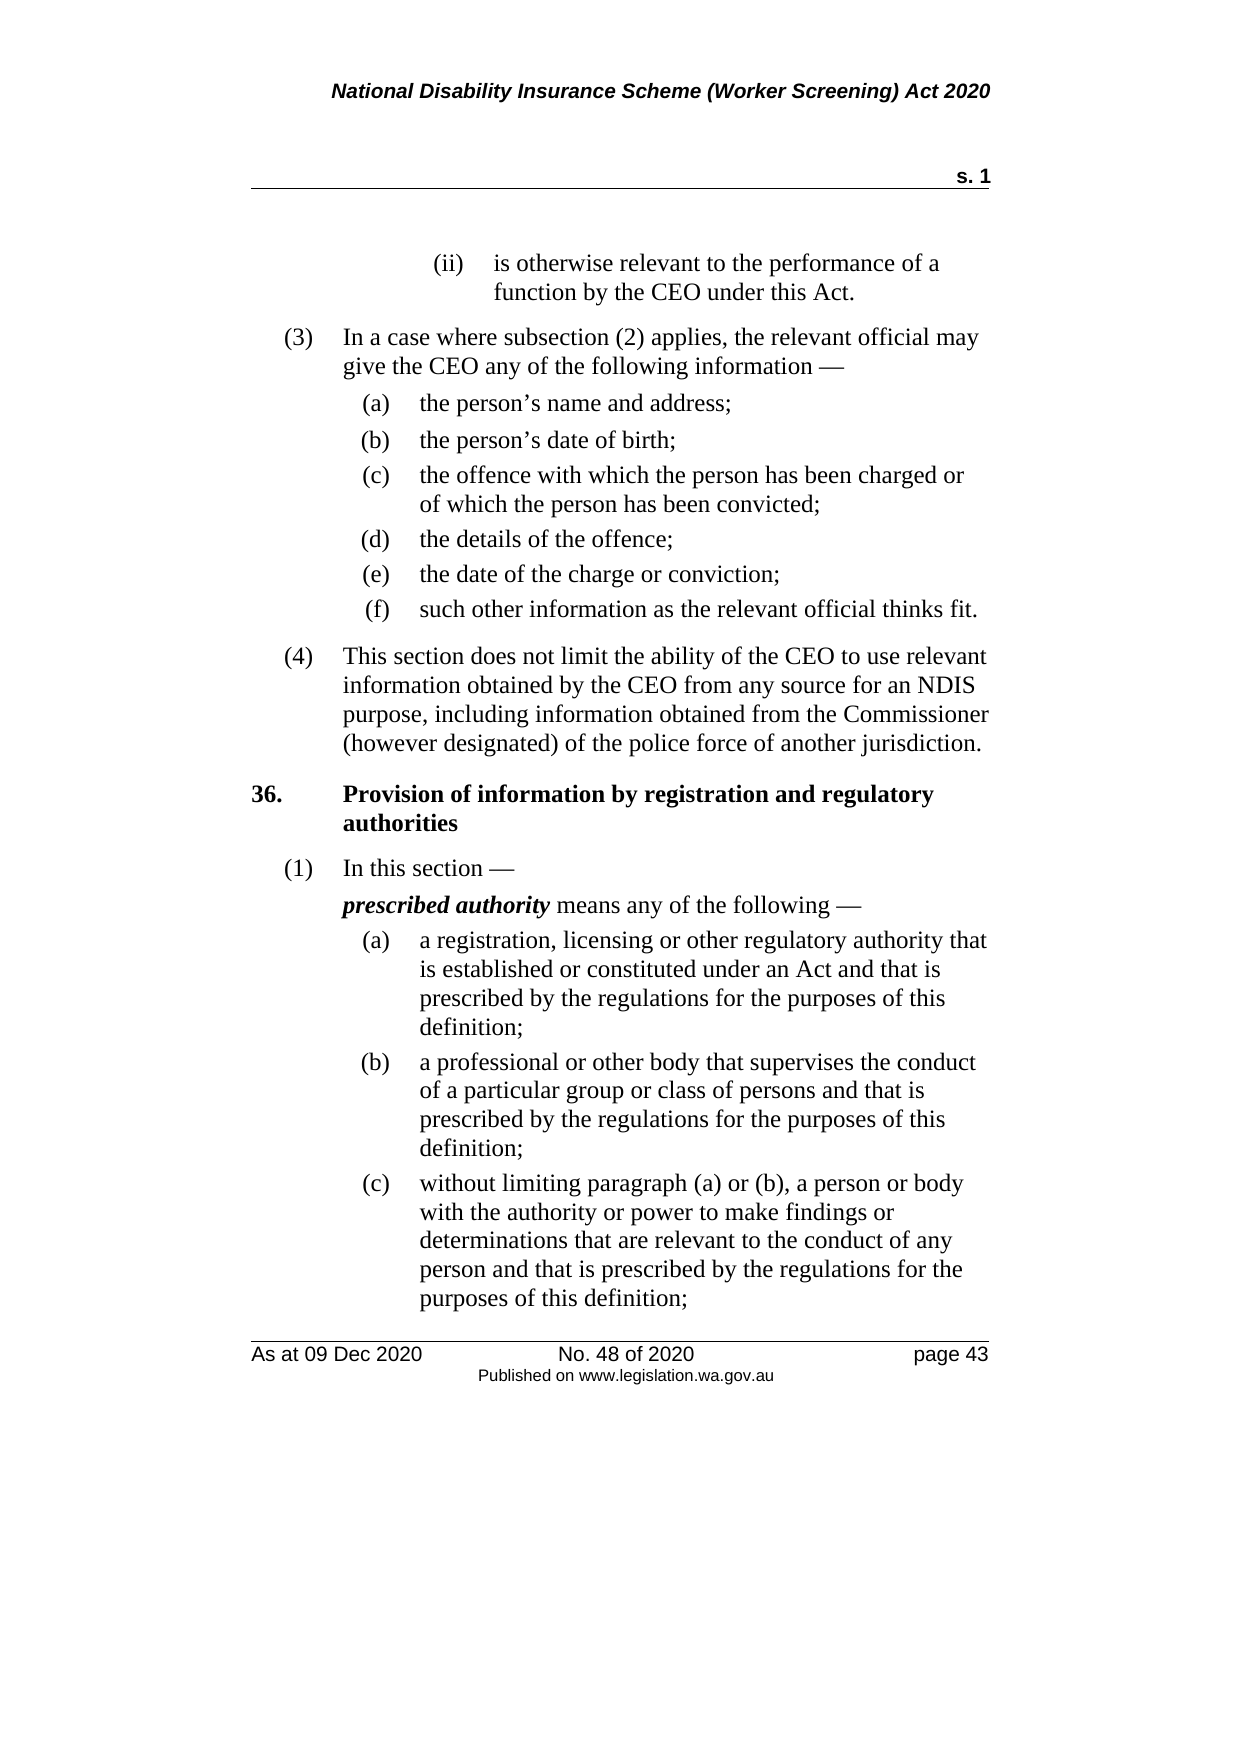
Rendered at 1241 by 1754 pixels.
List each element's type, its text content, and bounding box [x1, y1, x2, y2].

text (e) the date of the charge or conviction; [251, 559, 989, 588]
text prescribed authority means any of the following — [251, 891, 989, 919]
text (b) the person’s date of birth; [251, 425, 989, 454]
text (1) In this section — [251, 853, 989, 882]
text (a) a registration, licensing or other regulatory authority that is established or constituted under an Act and that is prescribed by the regulations for the purposes of this definition; [251, 926, 989, 1041]
text (c) without limiting paragraph (a) or (b), a person or body with the authority or power to make findings or determinations that are relevant to the conduct of any person and that is prescribed by the regulations for the purposes of this definition; [251, 1168, 989, 1312]
text (ii) is otherwise relevant to the performance of a function by the CEO under this Act. [251, 248, 989, 306]
subtitle 36. Provision of information by registration and regulatory authorities [251, 779, 989, 837]
text (a) the person’s name and address; [251, 388, 989, 417]
text (3) In a case where subsection (2) applies, the relevant official may give the CEO any of the following information — [251, 322, 989, 380]
text (d) the details of the offence; [251, 524, 989, 553]
text (c) the offence with which the person has been charged or of which the person has been convicted; [251, 460, 989, 518]
text (4) This section does not limit the ability of the CEO to use relevant information obtained by the CEO from any source for an NDIS purpose, including information obtained from the Commissioner (however designated) of the police force of another jurisdiction. [251, 641, 989, 756]
text (b) a professional or other body that supervises the conduct of a particular group or class of persons and that is prescribed by the regulations for the purposes of this definition; [251, 1047, 989, 1162]
text (f) such other information as the relevant official thinks fit. [251, 594, 989, 623]
